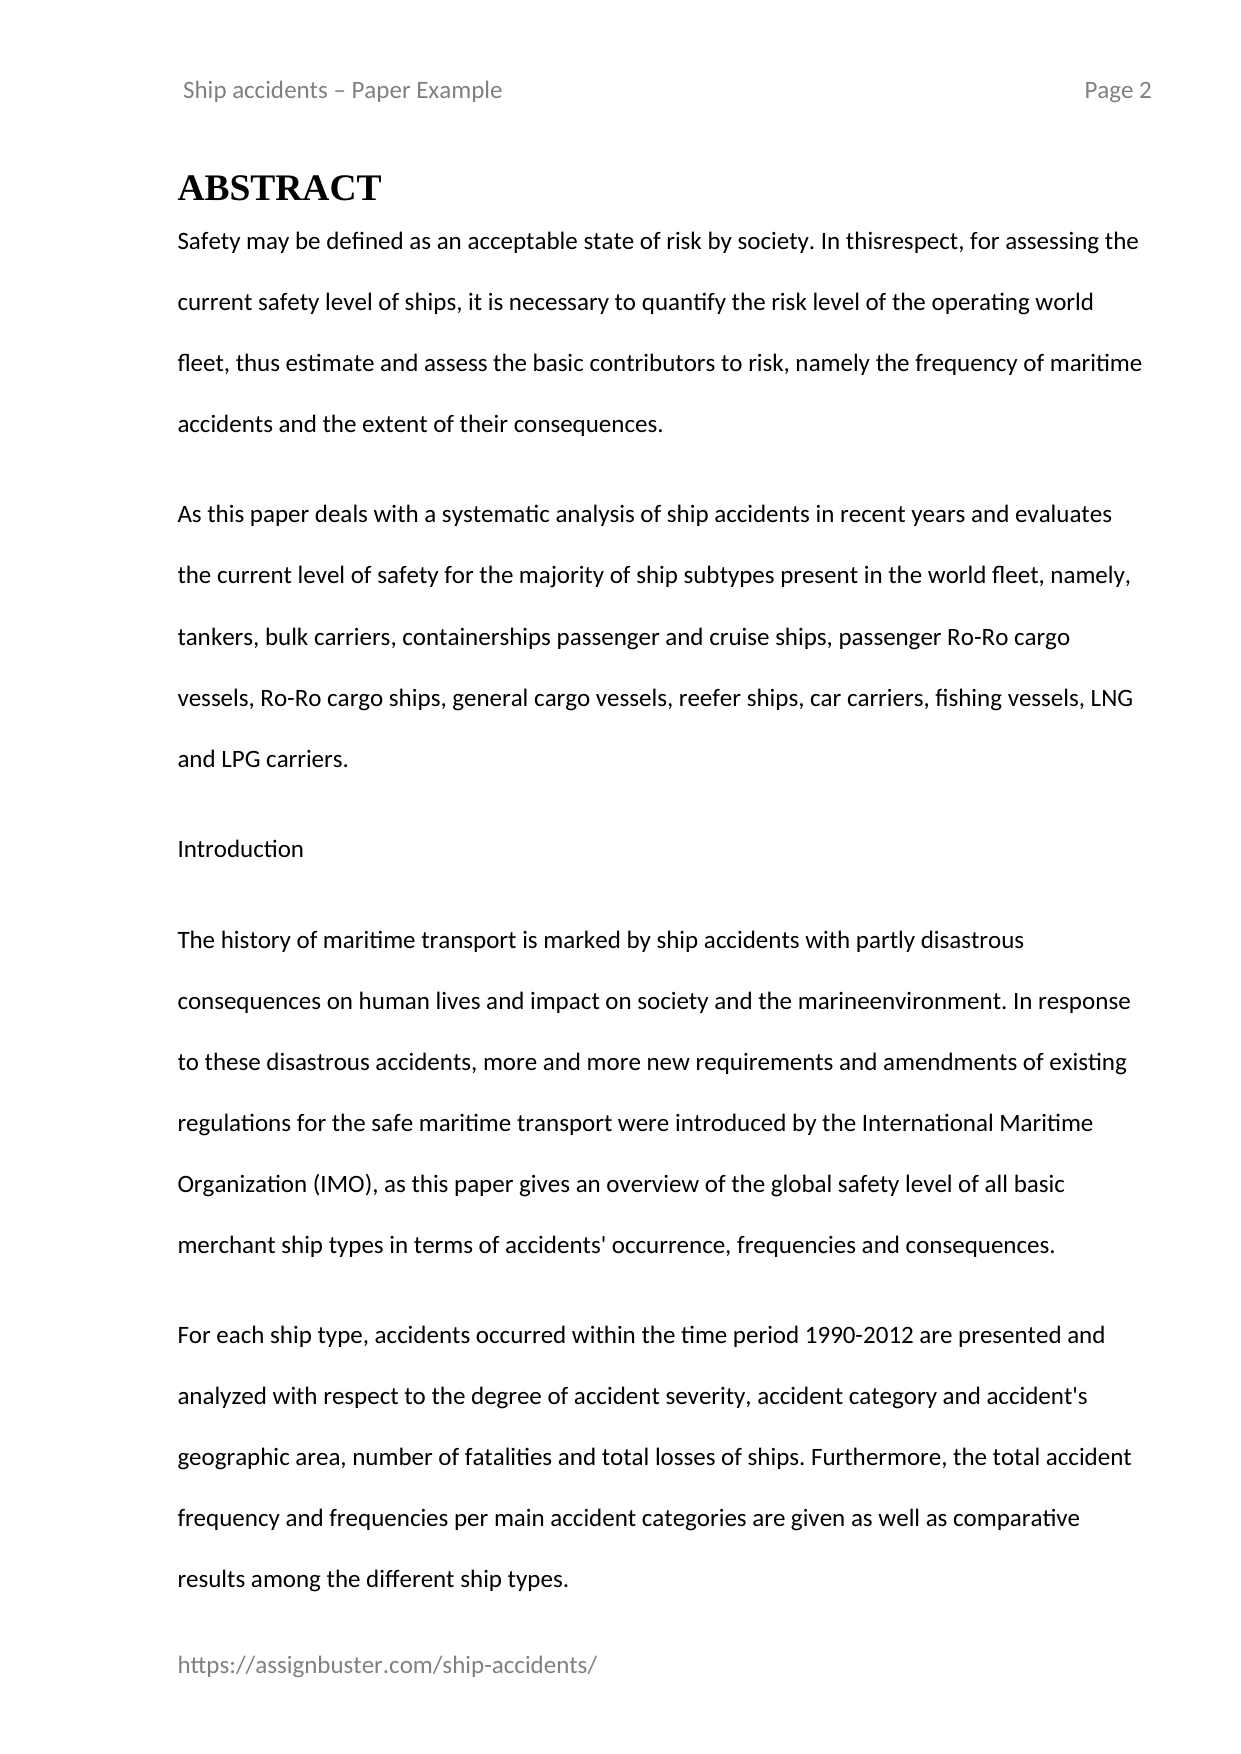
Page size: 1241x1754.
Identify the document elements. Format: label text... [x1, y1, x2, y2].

text The history of maritime transport is marked by ship accidents with partly disastrous consequences on human lives and impact on society and the marineenvironment. In response to these disastrous accidents, more and more new requirements and amendments of existing regulations for the safe maritime transport were introduced by the International Maritime Organization (IMO), as this paper gives an overview of the global safety level of all basic merchant ship types in terms of accidents' occurrence, frequencies and consequences. [177, 924, 1152, 1259]
text For each ship type, accidents occurred within the time period 1990-2012 are presented and analyzed with respect to the degree of accident severity, accident category and accident's geographic area, number of fatalities and total losses of ships. Furthermore, the total accident frequency and frequencies per main accident categories are given as well as comparative results among the different ship types. [177, 1319, 1152, 1594]
text Introduction [177, 833, 1152, 864]
subtitle ABSTRACT [177, 166, 1152, 209]
text As this paper deals with a systematic analysis of ship accidents in recent years and evaluates the current level of safety for the majority of ship subtypes present in the world fleet, namely, tankers, bulk carriers, containerships passenger and cruise ships, passenger Ro-Ro cargo vessels, Ro-Ro cargo ships, general cargo vessels, reefer ships, car carriers, fishing vessels, LNG and LPG carriers. [177, 498, 1152, 773]
text Safety may be defined as an acceptable state of risk by society. In thisrespect, for assessing the current safety level of ships, it is necessary to quantify the risk level of the operating world fleet, thus estimate and assess the basic contributors to risk, namely the frequency of maritime accidents and the extent of their consequences. [177, 225, 1152, 438]
